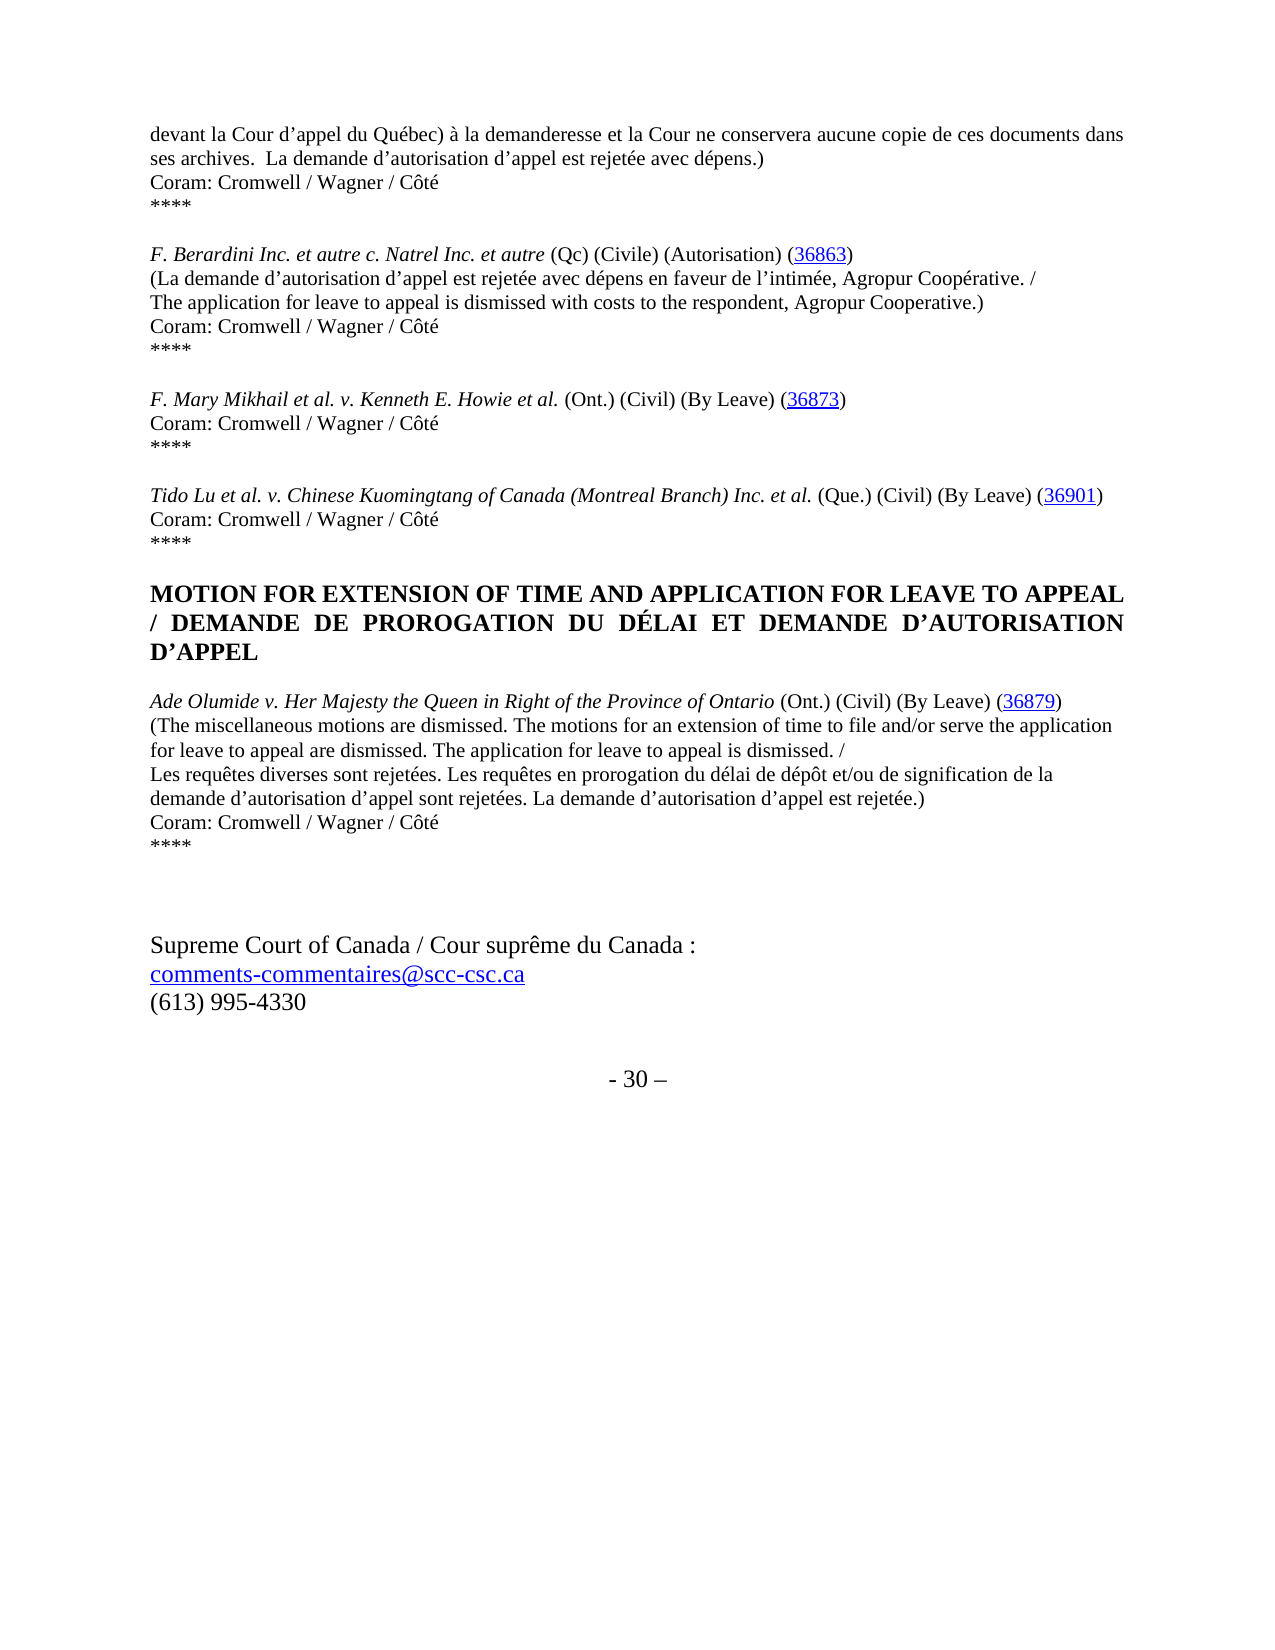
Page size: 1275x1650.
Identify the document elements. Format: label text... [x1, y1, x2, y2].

text Coram: Cromwell / Wagner / Côté [150, 314, 1125, 338]
text Ade Olumide v. Her Majesty the Queen in Right of the Province of Ontario (Ont.) (Civil) (By Leave) (36879) [150, 689, 1125, 713]
text **** [150, 194, 1125, 218]
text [150, 122, 1125, 170]
text The application for leave to appeal is dismissed with costs to the respondent, Agropur Cooperative.) [150, 290, 1125, 314]
text (613) 995-4330 [150, 987, 1125, 1016]
text (La demande d’autorisation d’appel est rejetée avec dépens en faveur de l’intimée, Agropur Coopérative. / [150, 266, 1125, 290]
text F. Berardini Inc. et autre c. Natrel Inc. et autre (Qc) (Civile) (Autorisation) (36863) [150, 242, 1125, 266]
text Coram: Cromwell / Wagner / Côté [150, 411, 1125, 435]
text F. Mary Mikhail et al. v. Kenneth E. Howie et al. (Ont.) (Civil) (By Leave) (36873) [150, 387, 1125, 411]
text MOTION FOR EXTENSION OF TIME AND APPLICATION FOR LEAVE TO APPEAL / DEMANDE DE PROROGATION DU DÉLAI ET DEMANDE D’AUTORISATION D’APPEL [150, 579, 1125, 665]
text Coram: Cromwell / Wagner / Côté [150, 810, 1125, 834]
text Les requêtes diverses sont rejetées. Les requêtes en prorogation du délai de dépôt et/ou de signification de la demande d’autorisation d’appel sont rejetées. La demande d’autorisation d’appel est rejetée.) [150, 762, 1125, 810]
text **** [150, 834, 1125, 858]
text - 30 – [150, 1064, 1125, 1093]
text comments-commentaires@scc-csc.ca [150, 959, 1125, 987]
text Tido Lu et al. v. Chinese Kuomingtang of Canada (Montreal Branch) Inc. et al. (Que.) (Civil) (By Leave) (36901) [150, 483, 1125, 507]
text (The miscellaneous motions are dismissed. The motions for an extension of time to file and/or serve the application for leave to appeal are dismissed. The application for leave to appeal is dismissed. / [150, 713, 1125, 762]
text Supreme Court of Canada / Cour suprême du Canada : [150, 930, 1125, 959]
text Coram: Cromwell / Wagner / Côté [150, 170, 1125, 194]
text **** [150, 531, 1125, 555]
text **** [150, 338, 1125, 362]
text **** [150, 435, 1125, 459]
text Coram: Cromwell / Wagner / Côté [150, 507, 1125, 531]
